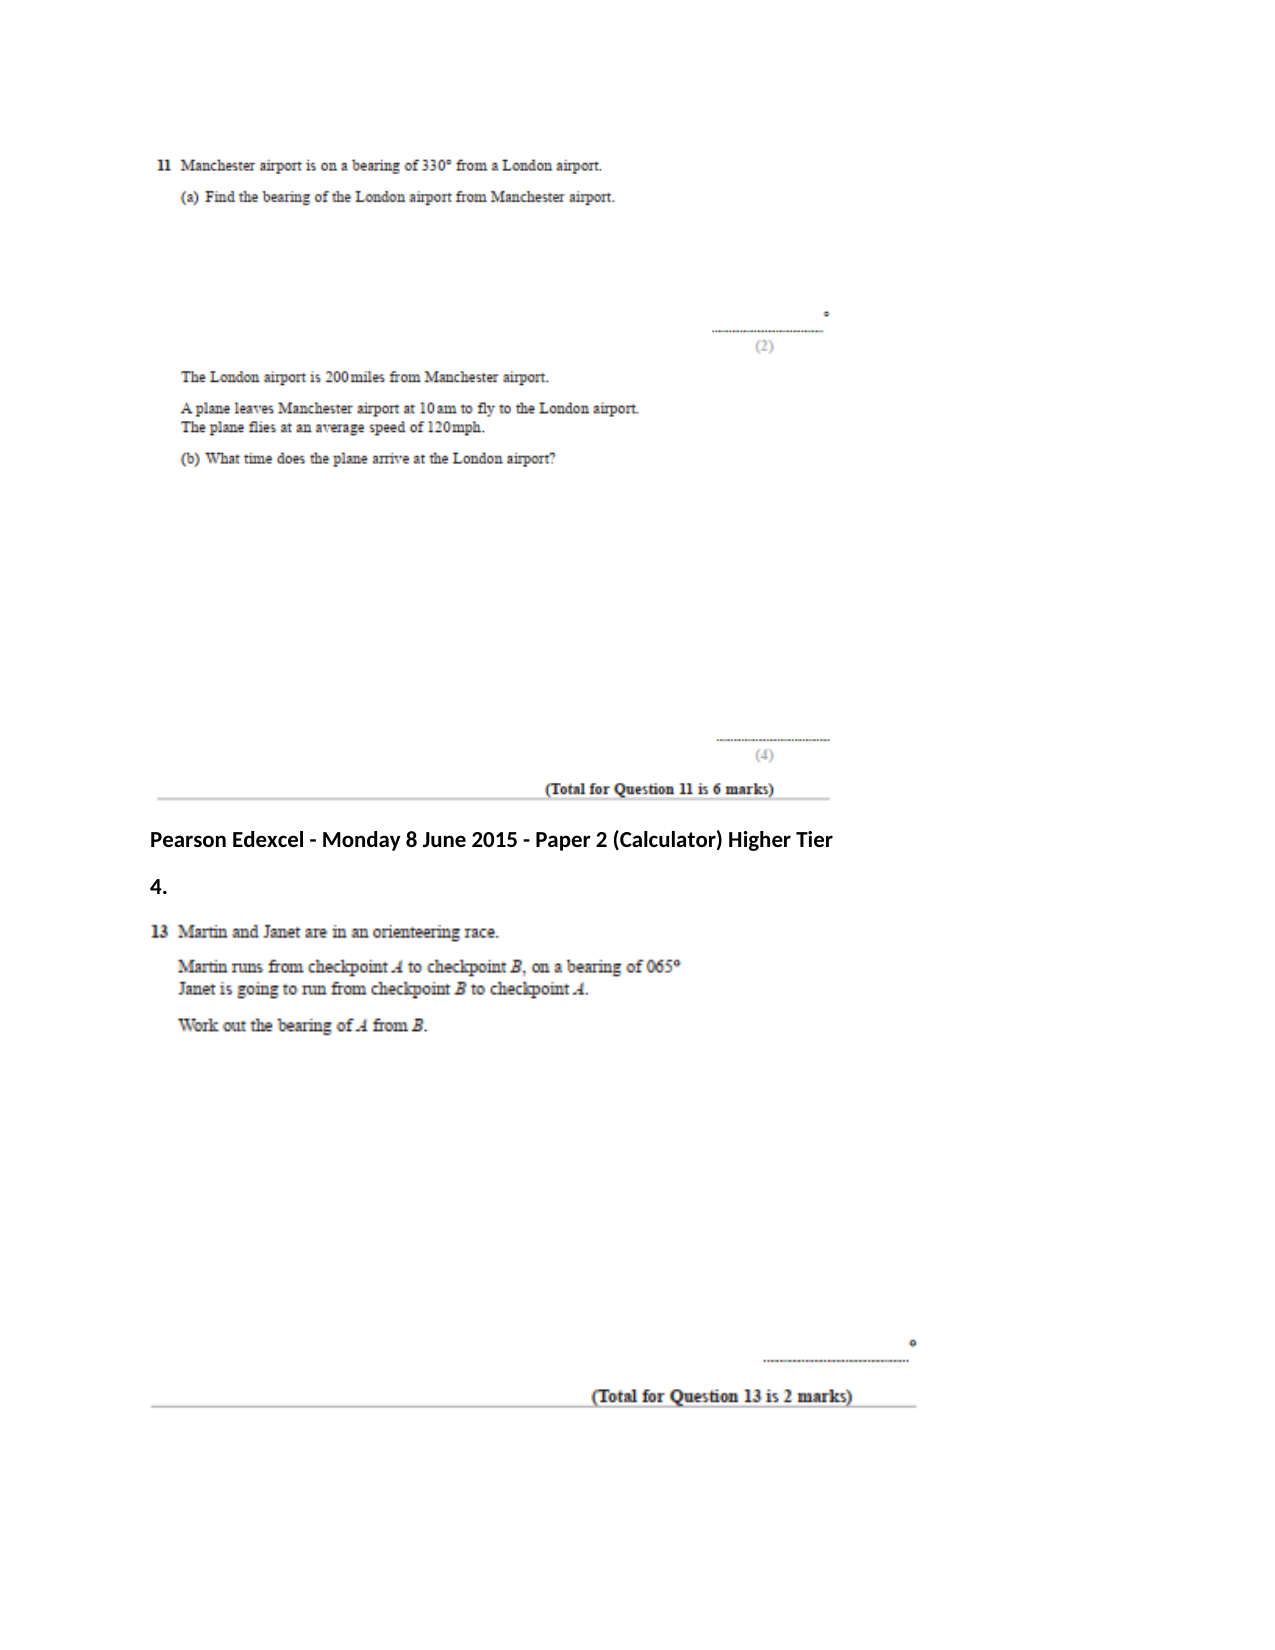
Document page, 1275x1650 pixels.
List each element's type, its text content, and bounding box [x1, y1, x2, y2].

picture [150, 150, 833, 807]
picture [150, 918, 920, 1410]
text 4. [150, 872, 1125, 900]
text Pearson Edexcel - Monday 8 June 2015 - Paper 2 (Calculator) Higher Tier [150, 825, 1125, 853]
